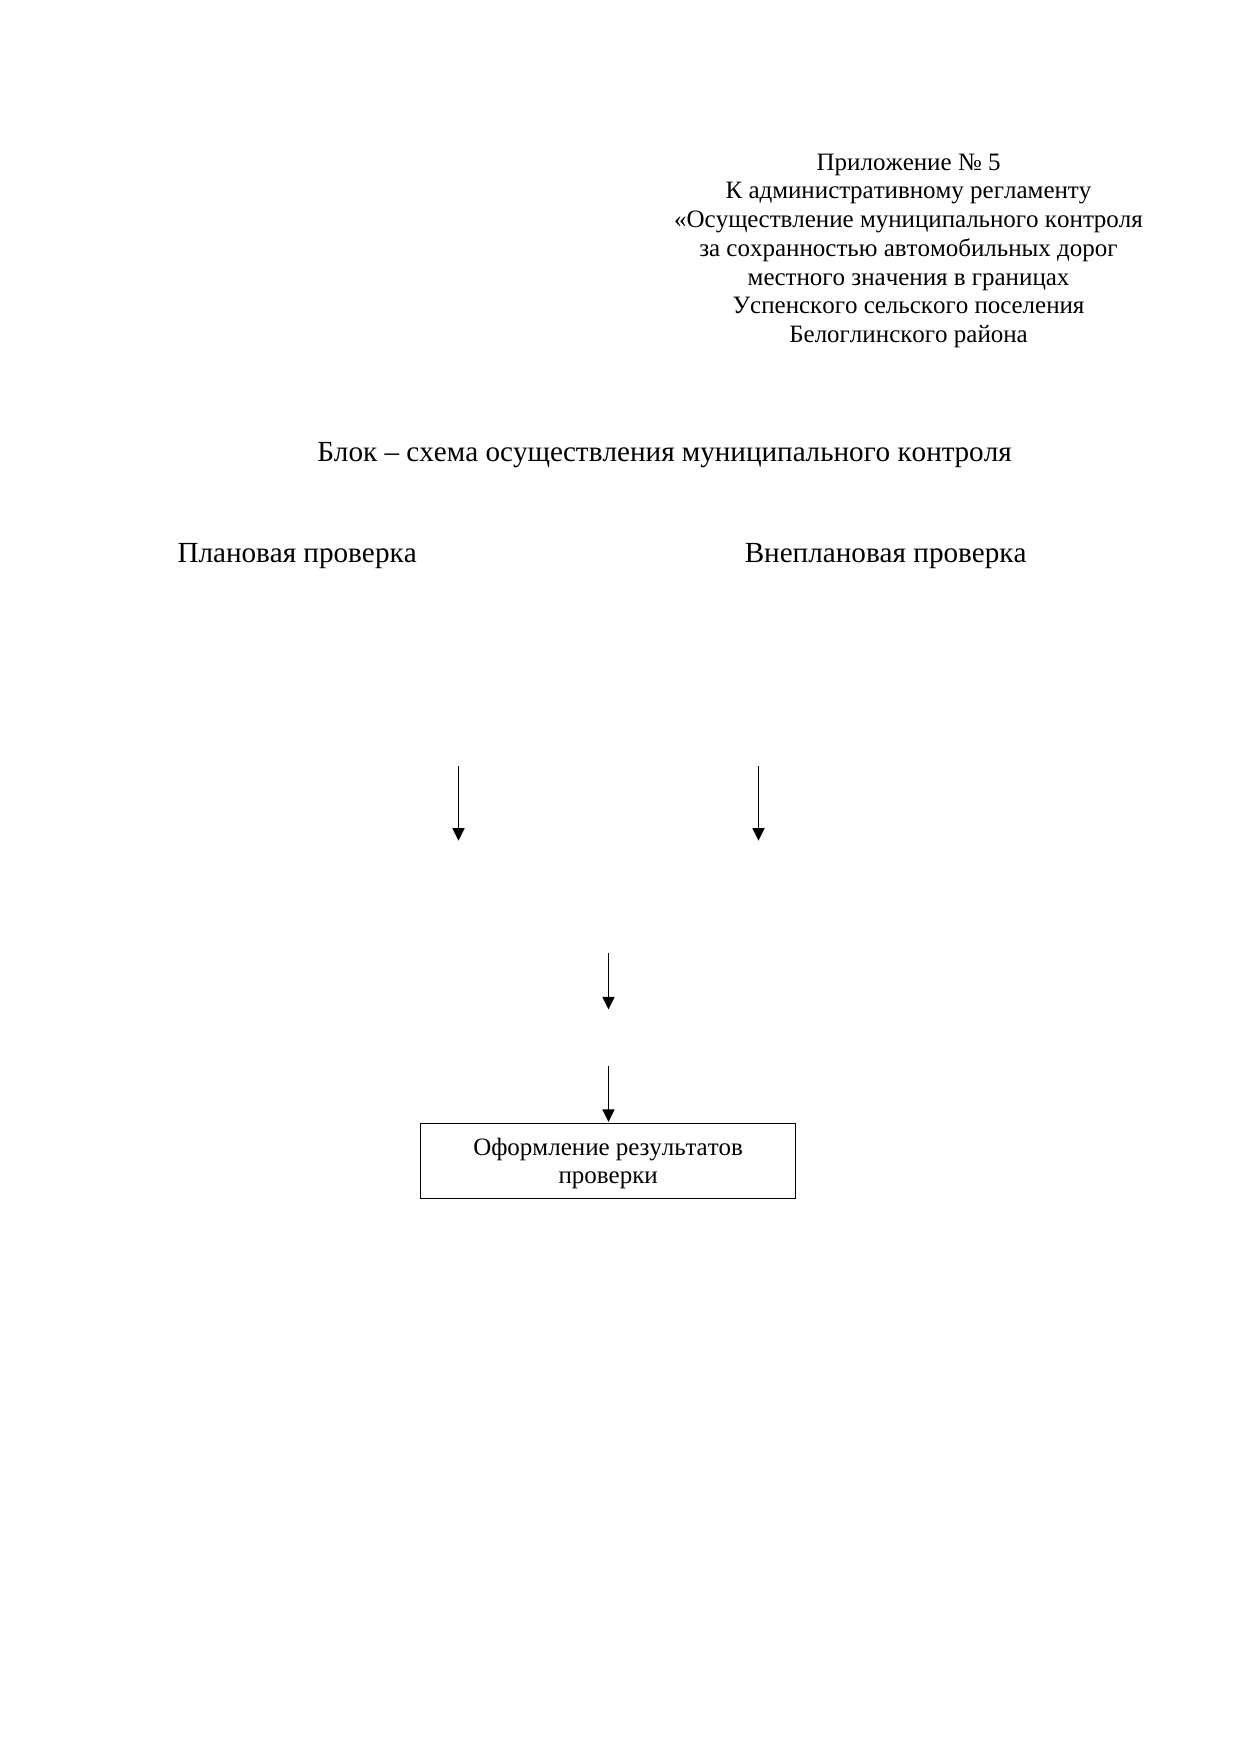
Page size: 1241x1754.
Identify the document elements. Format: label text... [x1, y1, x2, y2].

text Приложение № 5 [664, 147, 1152, 176]
table_header Оформление результатов проверки [421, 1124, 795, 1198]
text К административному регламенту [664, 176, 1152, 204]
text Плановая проверка Внеплановая проверка [177, 535, 1152, 568]
text за сохранностью автомобильных дорог [664, 233, 1152, 262]
text местного значения в границах [664, 262, 1152, 291]
text Блок – схема осуществления муниципального контроля [177, 434, 1152, 468]
text Белоглинского района [664, 319, 1152, 348]
text Успенского сельского поселения [664, 291, 1152, 319]
text «Осуществление муниципального контроля [664, 204, 1152, 233]
